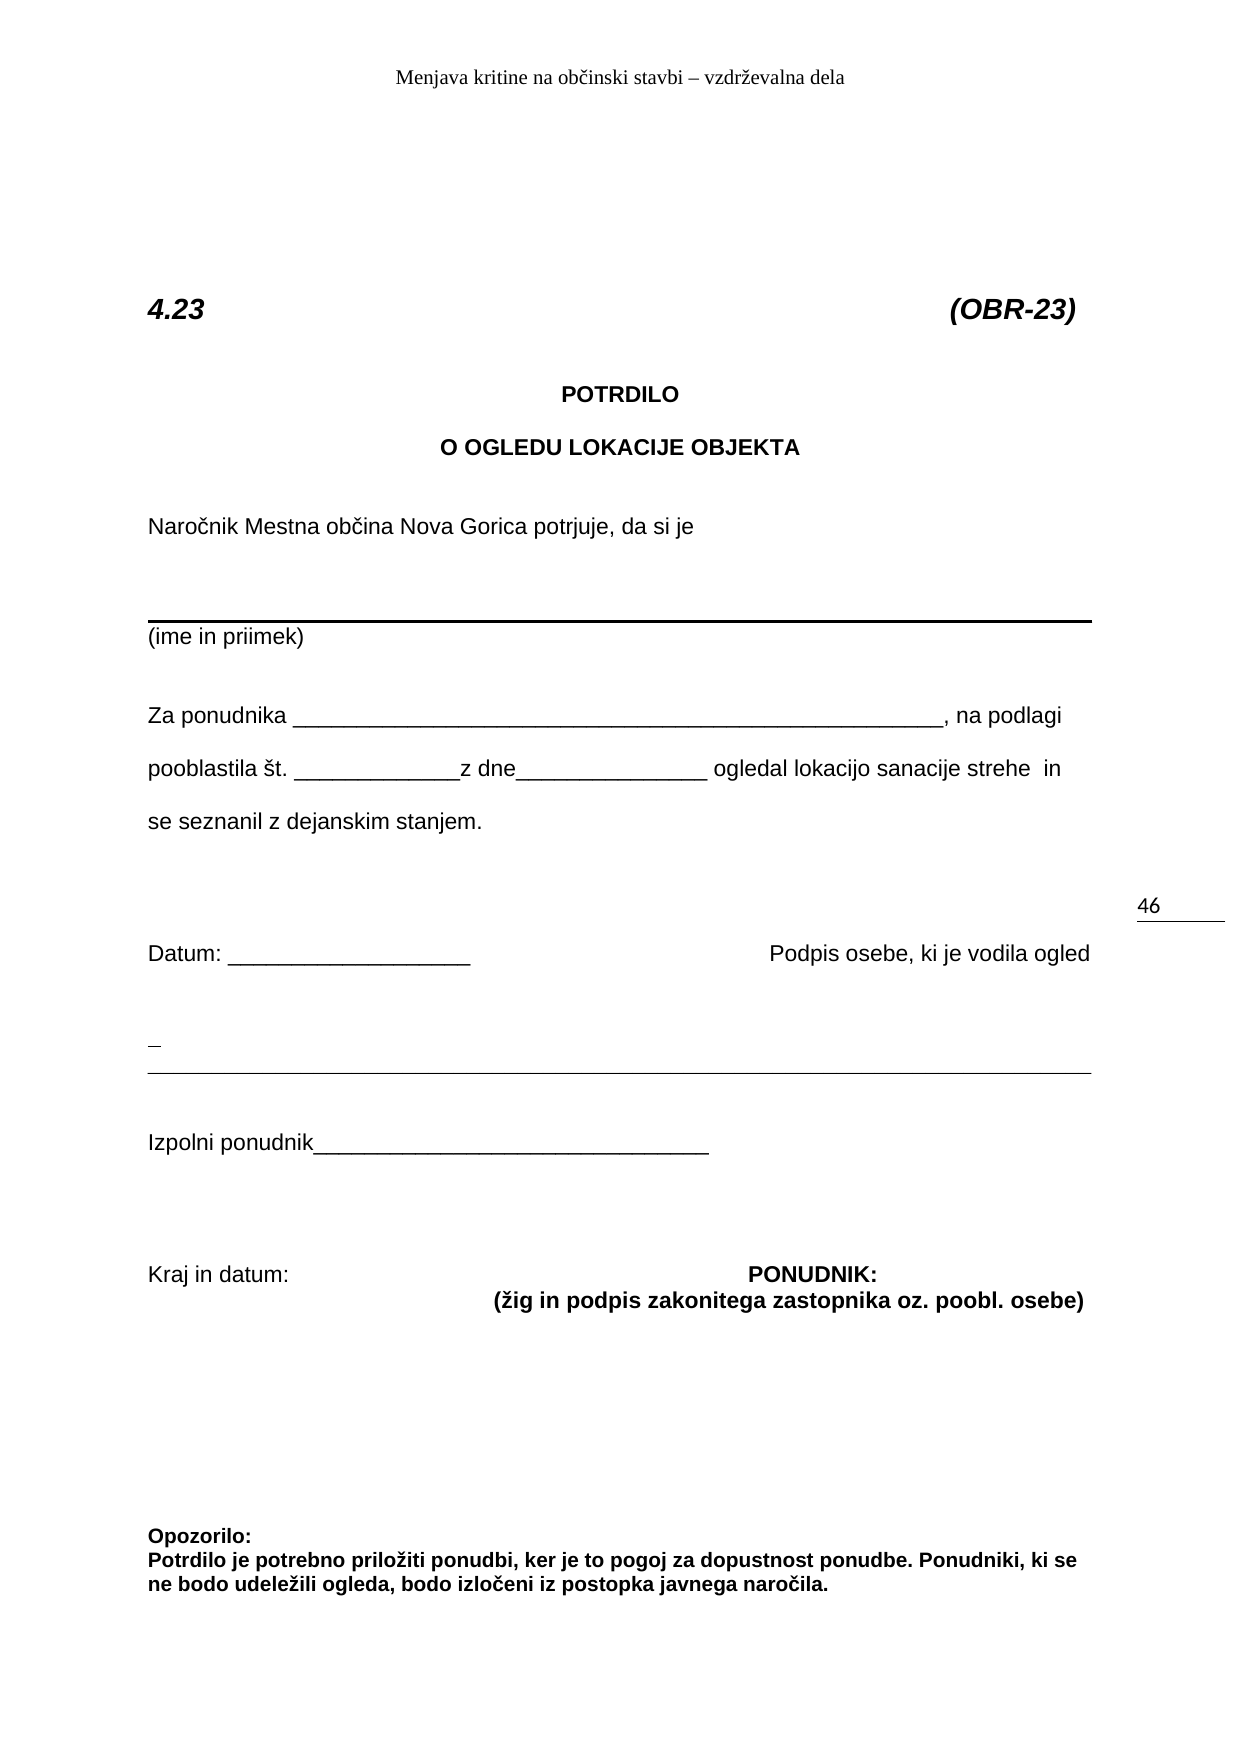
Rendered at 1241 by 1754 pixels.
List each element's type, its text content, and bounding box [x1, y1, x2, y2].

text se seznanil z dejanskim stanjem. [148, 808, 1092, 834]
text Za ponudnika ___________________________________________________, na podlagi [148, 702, 1092, 729]
text Opozorilo: [148, 1524, 1092, 1548]
text (ime in priimek) [148, 623, 1092, 650]
text POTRDILO [148, 381, 1092, 407]
text Naročnik Mestna občina Nova Gorica potrjuje, da si je [148, 513, 1092, 539]
text Kraj in datum: PONUDNIK: [148, 1261, 1085, 1287]
text Izpolni ponudnik_______________________________ [148, 1129, 1092, 1155]
text __________________________________________________________________________ [148, 1022, 1092, 1076]
text O OGLEDU LOKACIJE OBJEKTA [148, 434, 1092, 460]
text Potrdilo je potrebno priložiti ponudbi, ker je to pogoj za dopustnost ponudbe. Ponudniki, ki se ne bodo udeležili ogleda, bodo izločeni iz postopka javnega naročila. [148, 1548, 1092, 1596]
list (OBR-23) [148, 292, 1092, 326]
text (žig in podpis zakonitega zastopnika oz. poobl. osebe) [148, 1287, 1092, 1313]
text Datum: ___________________ Podpis osebe, ki je vodila ogled [148, 939, 1092, 966]
text pooblastila št. _____________z dne_______________ ogledal lokacijo sanacije strehe in [148, 755, 1092, 781]
